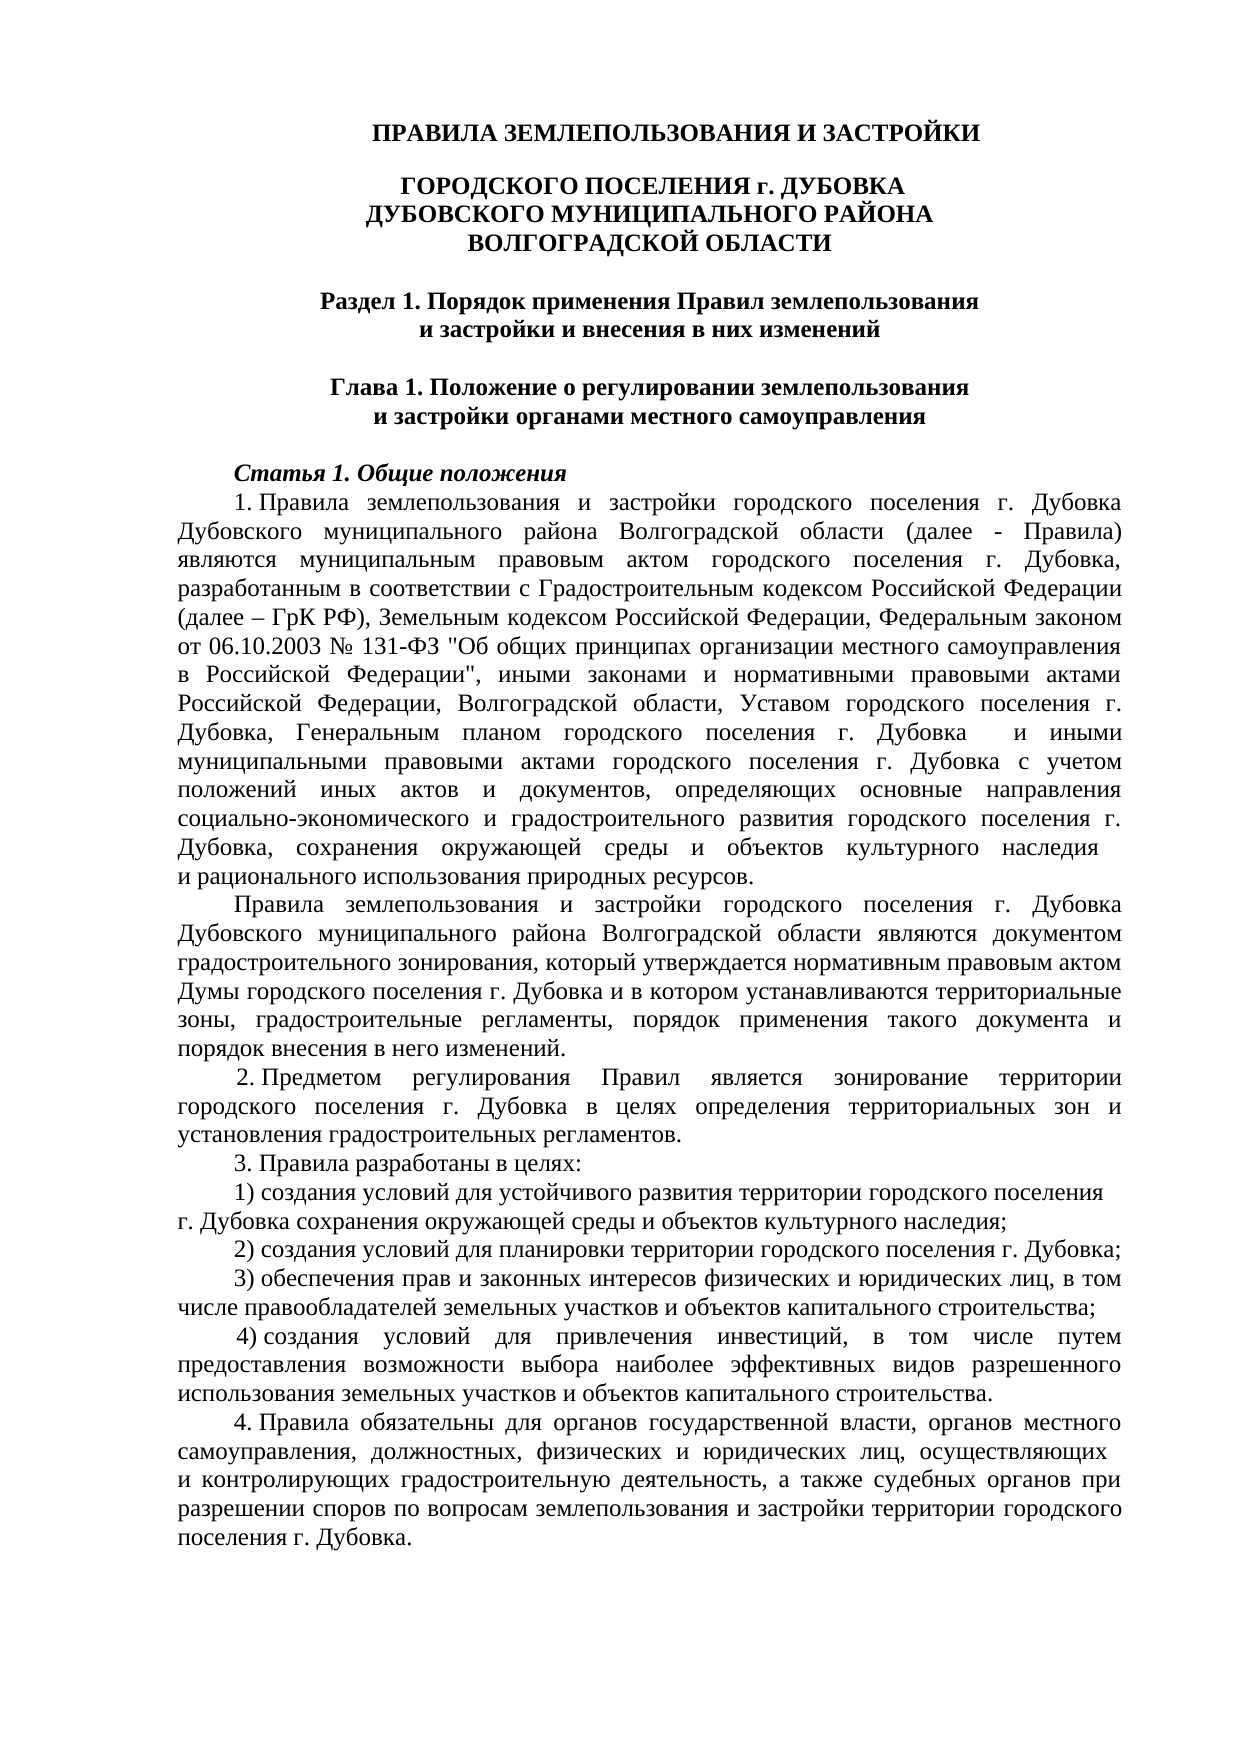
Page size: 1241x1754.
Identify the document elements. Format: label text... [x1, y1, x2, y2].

text Глава 1. Положение о регулировании землепользования [177, 372, 1122, 401]
text г. Дубовка сохранения окружающей среды и объектов культурного наследия; [177, 1206, 1122, 1234]
text и застройки и внесения в них изменений [177, 314, 1122, 343]
text 2. Предметом регулирования Правил является зонирование территории городского поселения г. Дубовка в целях определения территориальных зон и установления градостроительных регламентов. [177, 1062, 1122, 1148]
text ГОРОДСКОГО ПОСЕЛЕНИЯ г. ДУБОВКА [177, 171, 1122, 199]
text Статья 1. Общие положения [177, 458, 1122, 487]
text 3. Правила разработаны в целях: [177, 1148, 1122, 1177]
text ДУБОВСКОГО МУНИЦИПАЛЬНОГО РАЙОНА [177, 199, 1122, 228]
text и застройки органами местного самоуправления [177, 401, 1122, 429]
text 2) создания условий для планировки территории городского поселения г. Дубовка; [177, 1234, 1122, 1263]
text ПРАВИЛА ЗЕМЛЕПОЛЬЗОВАНИЯ И ЗАСТРОЙКИ [236, 118, 1122, 171]
text 3) обеспечения прав и законных интересов физических и юридических лиц, в том числе правообладателей земельных участков и объектов капитального строительства; [177, 1263, 1122, 1321]
text ВОЛГОГРАДСКОЙ ОБЛАСТИ [177, 228, 1122, 257]
text 1) создания условий для устойчивого развития территории городского поселения [177, 1177, 1122, 1206]
text Правила землепользования и застройки городского поселения г. Дубовка Дубовского муниципального района Волгоградской области являются документом градостроительного зонирования, который утверждается нормативным правовым актом Думы городского поселения г. Дубовка и в котором устанавливаются территориальные зоны, градостроительные регламенты, порядок применения такого документа и порядок внесения в него изменений. [177, 889, 1122, 1062]
text 4. Правила обязательны для органов государственной власти, органов местного самоуправления, должностных, физических и юридических лиц, осуществляющих и контролирующих градостроительную деятельность, а также судебных органов при разрешении споров по вопросам землепользования и застройки территории городского поселения г. Дубовка. [177, 1407, 1122, 1551]
text Раздел 1. Порядок применения Правил землепользования [177, 286, 1122, 314]
text 4) создания условий для привлечения инвестиций, в том числе путем предоставления возможности выбора наиболее эффективных видов разрешенного использования земельных участков и объектов капитального строительства. [177, 1321, 1122, 1407]
text 1. Правила землепользования и застройки городского поселения г. Дубовка Дубовского муниципального района Волгоградской области (далее - Правила) являются муниципальным правовым актом городского поселения г. Дубовка, разработанным в соответствии с Градостроительным кодексом Российской Федерации (далее – ГрК РФ), Земельным кодексом Российской Федерации, Федеральным законом от 06.10.2003 № 131-ФЗ "Об общих принципах организации местного самоуправления в Российской Федерации", иными законами и нормативными правовыми актами Российской Федерации, Волгоградской области, Уставом городского поселения г. Дубовка, Генеральным планом городского поселения г. Дубовка и иными муниципальными правовыми актами городского поселения г. Дубовка с учетом положений иных актов и документов, определяющих основные направления социально-экономического и градостроительного развития городского поселения г. Дубовка, сохранения окружающей среды и объектов культурного наследия и рационального использования природных ресурсов. [177, 487, 1122, 889]
